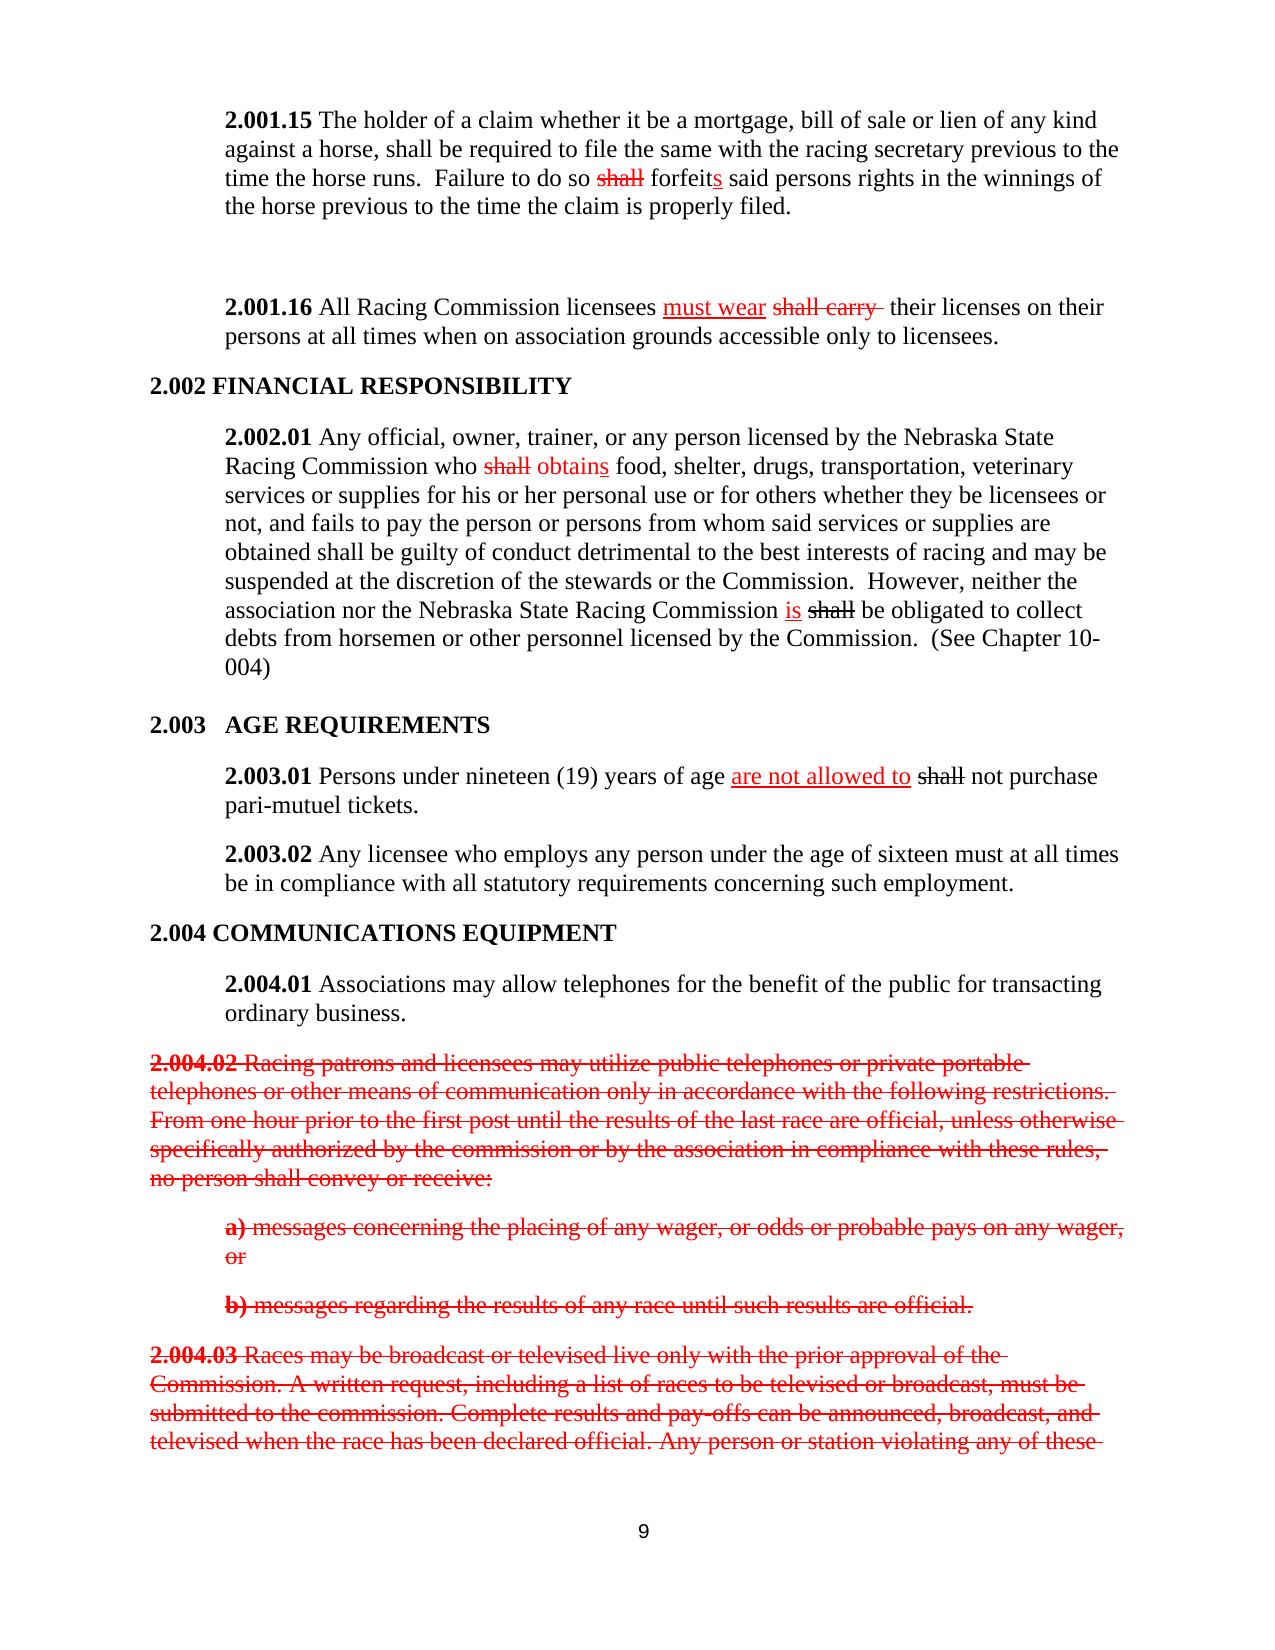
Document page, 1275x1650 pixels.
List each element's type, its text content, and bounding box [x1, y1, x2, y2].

text 2.003 AGE REQUIREMENTS [149, 710, 1125, 738]
text b) messages regarding the results of any race until such results are official. [150, 1291, 1125, 1319]
text 2.004 COMMUNICATIONS EQUIPMENT [149, 918, 1125, 947]
text 2.002 FINANCIAL RESPONSIBILITY [149, 371, 1125, 399]
text 2.001.16 All Racing Commission licensees must wear shall carry their licenses on their persons at all times when on association grounds accessible only to licensees. [224, 292, 1125, 350]
text 2.003.01 Persons under nineteen (19) years of age are not allowed to shall not purchase pari-mutuel tickets. [224, 761, 1125, 819]
text 2.003.02 Any licensee who employs any person under the age of sixteen must at all times be in compliance with all statutory requirements concerning such employment. [224, 839, 1125, 897]
text 2.001.15 The holder of a claim whether it be a mortgage, bill of sale or lien of any kind against a horse, shall be required to file the same with the racing secretary previous to the time the horse runs. Failure to do so shall forfeits said persons rights in the winnings of the horse previous to the time the claim is properly filed. [224, 105, 1125, 220]
text a) messages concerning the placing of any wager, or odds or probable pays on any wager, or [225, 1212, 1125, 1270]
text 2.002.01 Any official, owner, trainer, or any person licensed by the Nebraska State Racing Commission who shall obtains food, shelter, drugs, transportation, veterinary services or supplies for his or her personal use or for others whether they be licensees or not, and fails to pay the person or persons from whom said services or supplies are obtained shall be guilty of conduct detrimental to the best interests of racing and may be suspended at the discretion of the stewards or the Commission. However, neither the association nor the Nebraska State Racing Commission is shall be obligated to collect debts from horsemen or other personnel licensed by the Commission. (See Chapter 10-004) [224, 422, 1125, 681]
text 2.004.02 Racing patrons and licensees may utilize public telephones or private portable telephones or other means of communication only in accordance with the following restrictions. From one hour prior to the first post until the results of the last race are official, unless otherwise specifically authorized by the commission or by the association in compliance with these rules, no person shall convey or receive: [150, 1048, 1125, 1191]
text 2.004.01 Associations may allow telephones for the benefit of the public for transacting ordinary business. [224, 969, 1125, 1027]
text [150, 1340, 1125, 1455]
